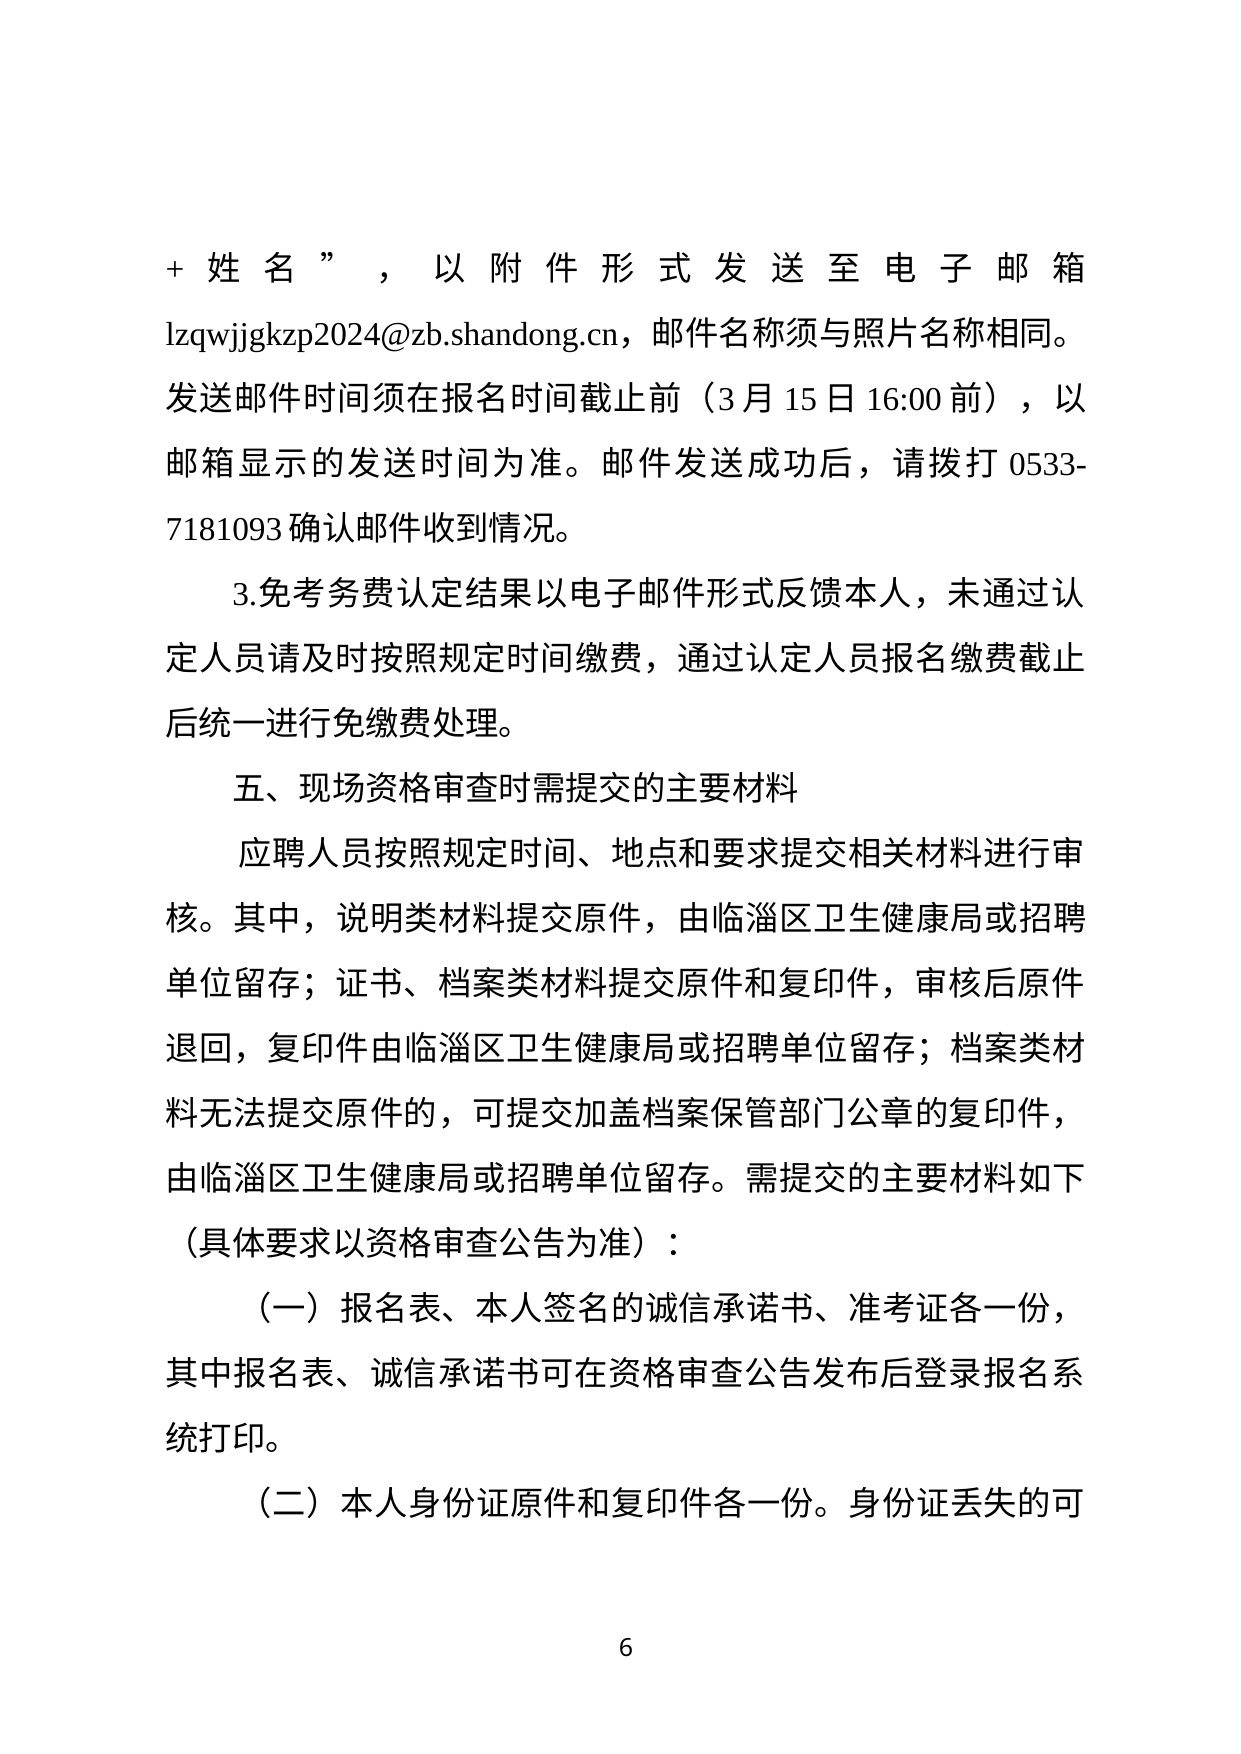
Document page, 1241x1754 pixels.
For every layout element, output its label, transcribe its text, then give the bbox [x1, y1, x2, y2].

text 应聘人员按照规定时间、地点和要求提交相关材料进行审核。其中，说明类材料提交原件，由临淄区卫生健康局或招聘单位留存；证书、档案类材料提交原件和复印件，审核后原件退回，复印件由临淄区卫生健康局或招聘单位留存；档案类材料无法提交原件的，可提交加盖档案保管部门公章的复印件，由临淄区卫生健康局或招聘单位留存。需提交的主要材料如下（具体要求以资格审查公告为准）： [165, 818, 1087, 1273]
text 五、现场资格审查时需提交的主要材料 [165, 753, 1087, 818]
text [165, 1468, 1087, 1533]
list 3.免考务费认定结果以电子邮件形式反馈本人，未通过认定人员请及时按照规定时间缴费，通过认定人员报名缴费截止后统一进行免缴费处理。 [165, 558, 1087, 753]
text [165, 233, 1087, 558]
text （一）报名表、本人签名的诚信承诺书、准考证各一份，其中报名表、诚信承诺书可在资格审查公告发布后登录报名系统打印。 [165, 1273, 1087, 1468]
